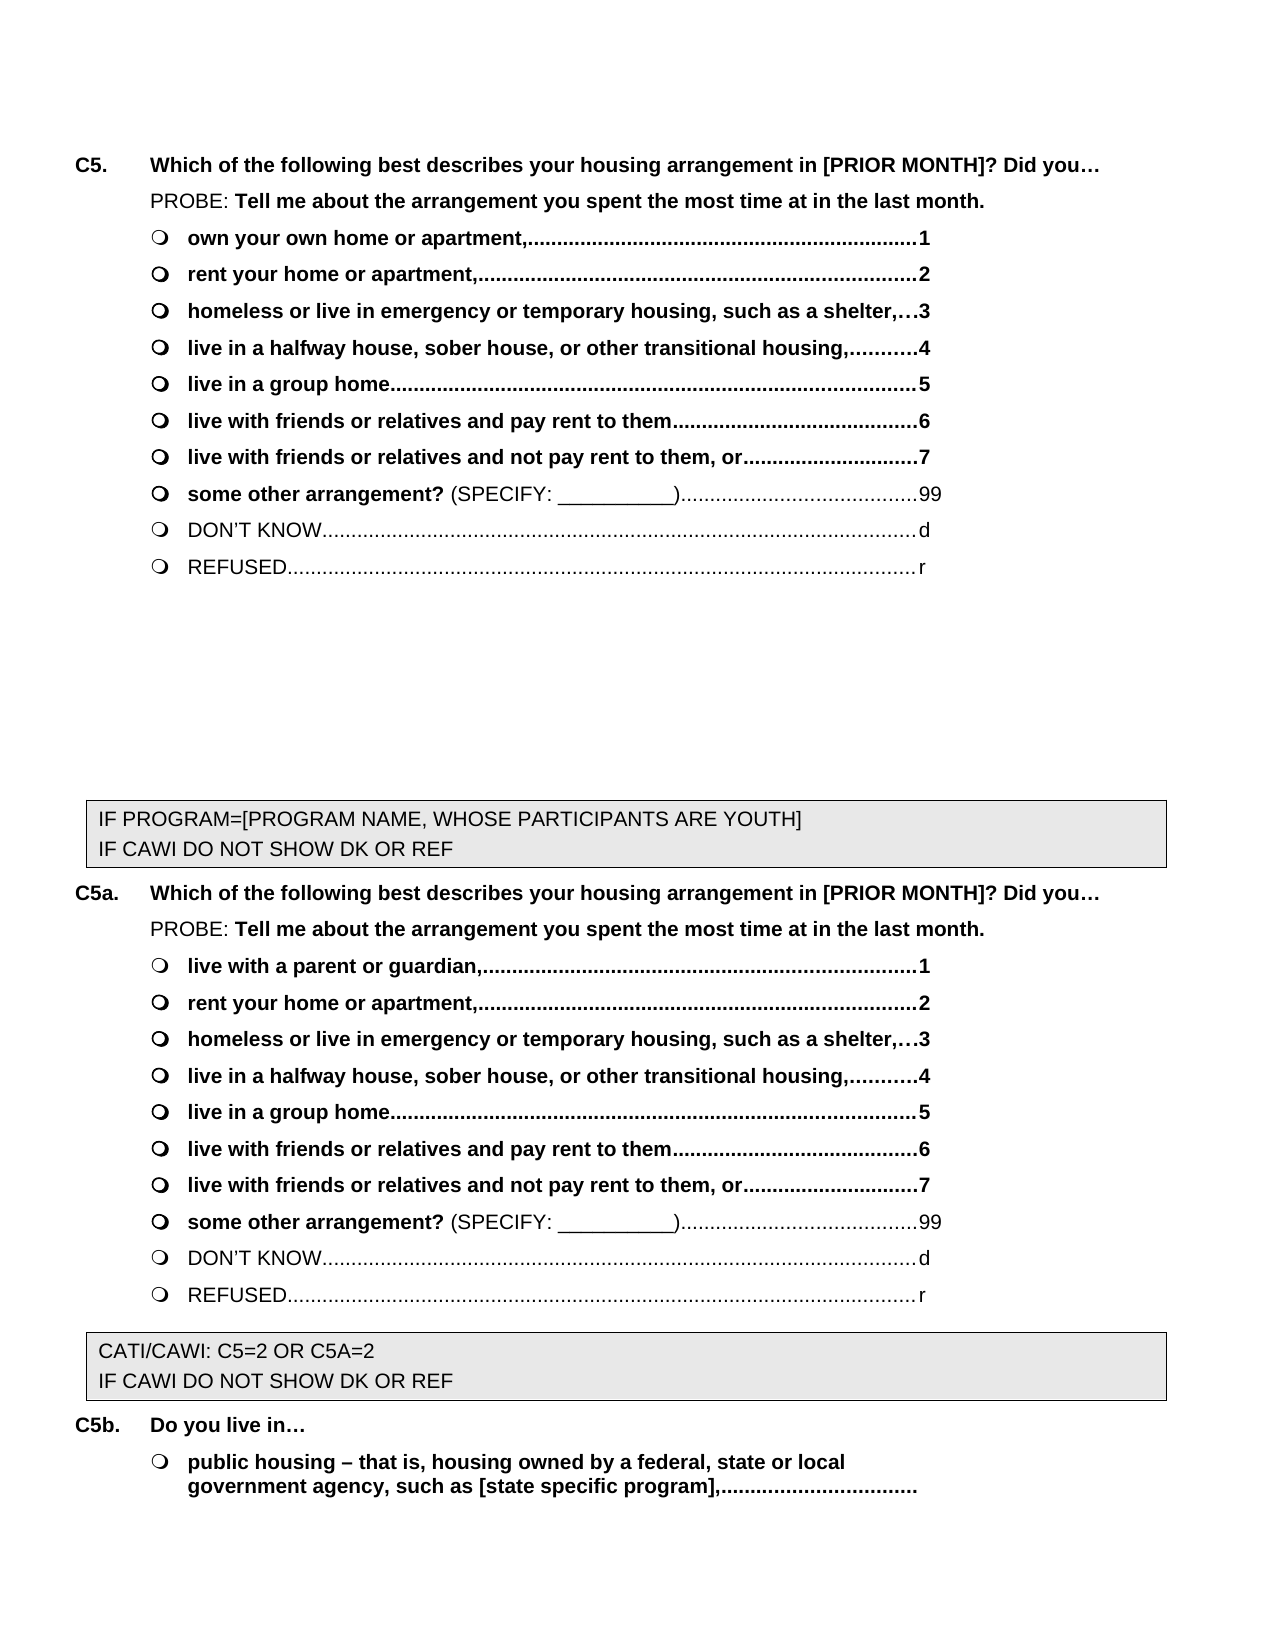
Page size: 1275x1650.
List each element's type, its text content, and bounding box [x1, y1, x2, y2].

text rent your home or apartment, 2 [150, 990, 1031, 1014]
text PROBE: Tell me about the arrangement you spent the most time at in the last month. [75, 917, 1162, 941]
text PROBE: Tell me about the arrangement you spent the most time at in the last month. [75, 189, 1162, 213]
text live in a group home 5 [150, 372, 1031, 396]
text some other arrangement? (SPECIFY: __________) 99 [150, 1210, 1031, 1234]
text C5. Which of the following best describes your housing arrangement in [PRIOR MONTH]? Did you… [75, 153, 1162, 177]
text live in a halfway house, sober house, or other transitional housing, 4 [150, 335, 1031, 359]
table_header CATI/CAWI: C5=2 or c5a=2 IF CAWI DO NOT SHOW DK OR REF [87, 1333, 1166, 1399]
text homeless or live in emergency or temporary housing, such as a shelter, 3 [150, 1027, 937, 1051]
text live with friends or relatives and not pay rent to them, or 7 [150, 445, 1031, 469]
text live with friends or relatives and pay rent to them 6 [150, 1137, 1031, 1161]
text C5b. Do you live in… [75, 1413, 1162, 1437]
text REFUSED r [150, 1283, 1031, 1307]
text homeless or live in emergency or temporary housing, such as a shelter, 3 [150, 299, 937, 323]
text rent your home or apartment, 2 [150, 262, 1031, 286]
text some other arrangement? (SPECIFY: __________) 99 [150, 482, 1031, 506]
text DON’T KNOW d [150, 1246, 1031, 1270]
text C5a. Which of the following best describes your housing arrangement in [PRIOR MONTH]? Did you… [75, 881, 1162, 905]
text live in a group home 5 [150, 1100, 1031, 1124]
text own your own home or apartment, 1 [150, 226, 1031, 250]
text live with a parent or guardian, 1 [150, 954, 1031, 978]
text live in a halfway house, sober house, or other transitional housing, 4 [150, 1063, 1031, 1087]
text live with friends or relatives and not pay rent to them, or 7 [150, 1173, 1031, 1197]
table_header IF PROGRAM=[PROGRAM NAME, WHOSE PARTICIPANTS are youth] IF CAWI DO NOT SHOW DK OR REF [87, 801, 1166, 867]
text live with friends or relatives and pay rent to them 6 [150, 408, 1031, 432]
text REFUSED r [150, 555, 1031, 579]
text public housing – that is, housing owned by a federal, state or local government agency, such as [state specific program], 1 [150, 1449, 909, 1498]
text DON’T KNOW d [150, 518, 1031, 542]
